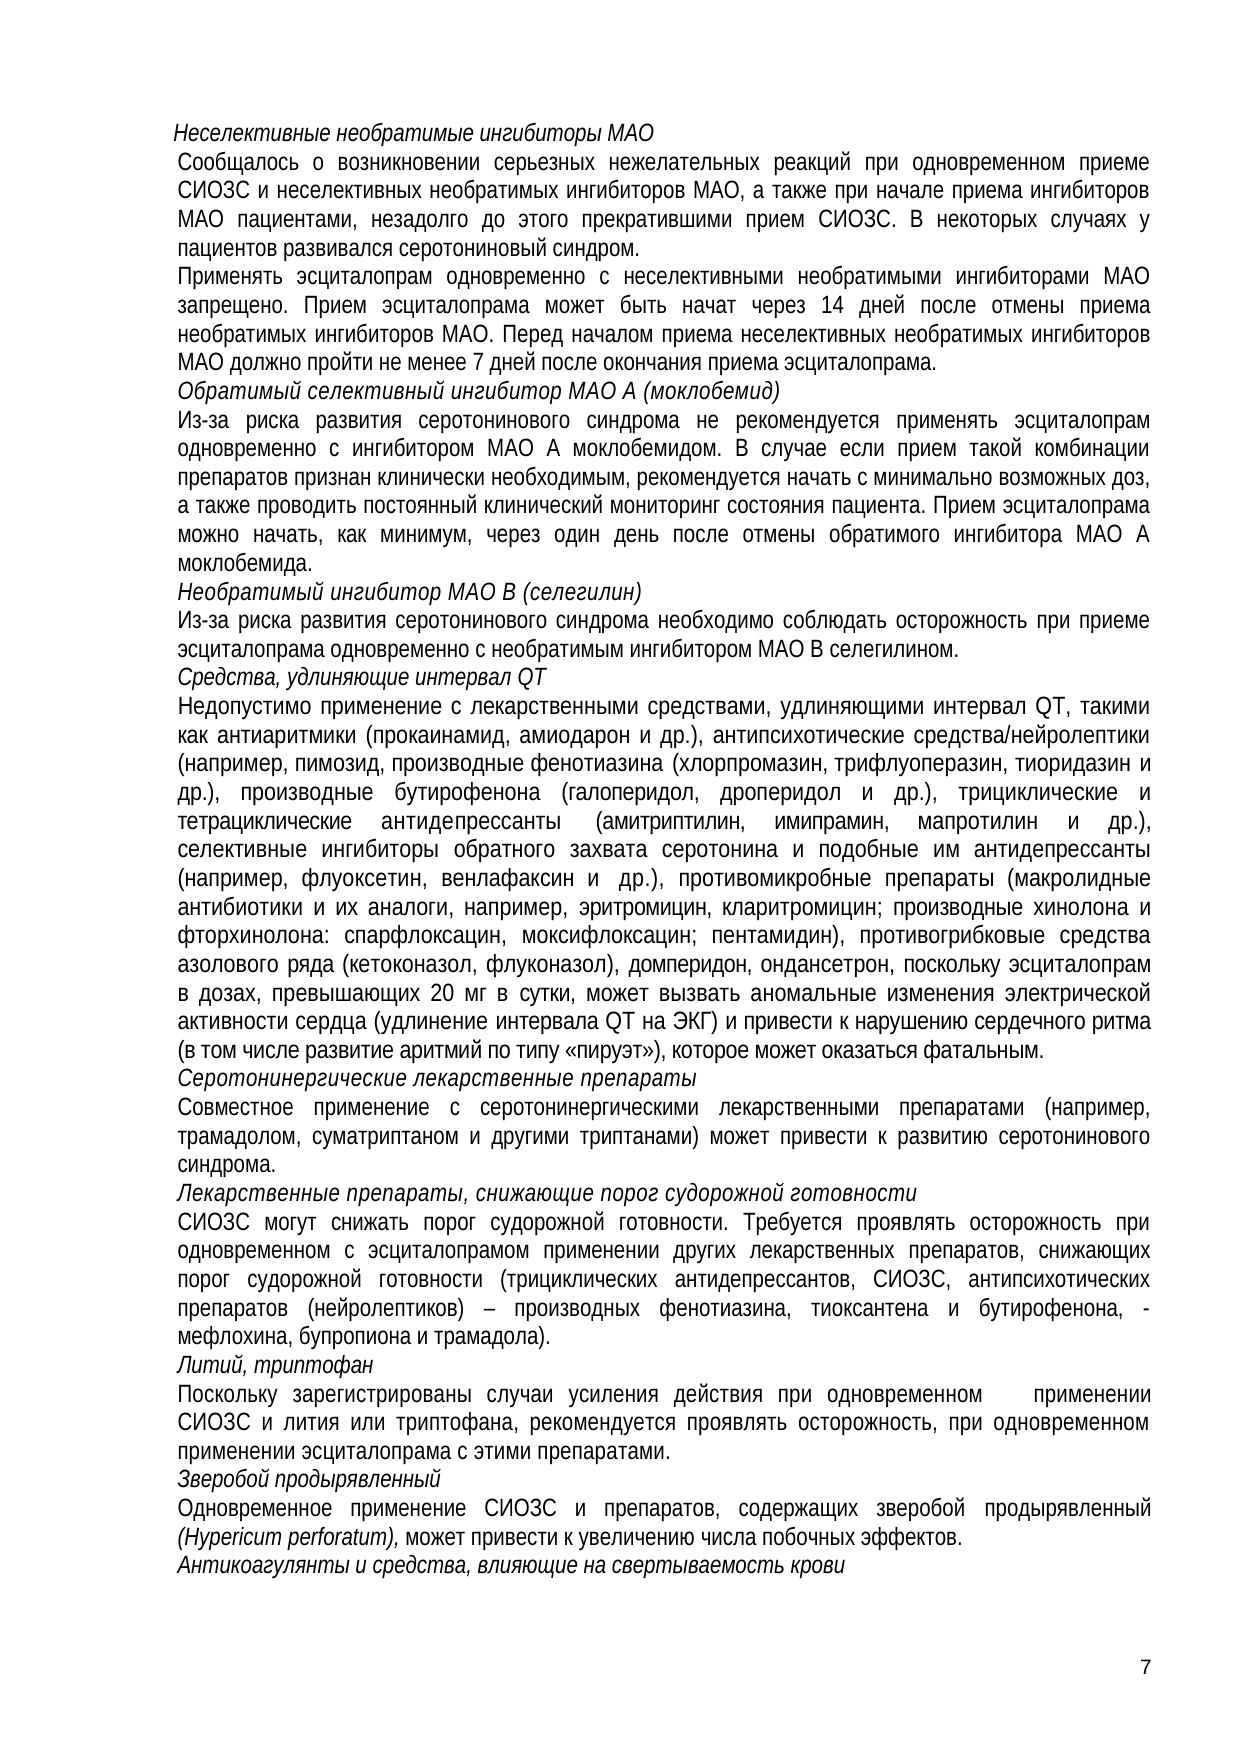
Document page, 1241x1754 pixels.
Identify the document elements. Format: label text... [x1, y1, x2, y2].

text Из-за риска развития серотонинового синдрома необходимо соблюдать осторожность при приеме эсциталопрама одновременно с необратимым ингибитором МАО В селегилином. [177, 605, 1152, 662]
text Неселективные необратимые ингибиторы МАО [173, 118, 1152, 147]
text Из-за риска развития серотонинового синдрома не рекомендуется применять эсциталопрам одновременно с ингибитором МАО А моклобемидом. В случае если прием такой комбинации препаратов признан клинически необходимым, рекомендуется начать с минимально возможных доз, а также проводить постоянный клинический мониторинг состояния пациента. Прием эсциталопрама можно начать, как минимум, через один день после отмены обратимого ингибитора МАО А моклобемида. [177, 404, 1152, 576]
subtitle Недопустимо применение с лекарственными средствами, удлиняющими интервал QT, такими как антиаритмики (прокаинамид, амиодарон и др.), антипсихотические средства/нейролептики (например, пимозид, производные фенотиазина (хлорпромазин, трифлуоперазин, тиоридазин и др.), производные бутирофенона (галоперидол, дроперидол и др.), трициклические и тетрациклические антидепрессанты (амитриптилин, имипрамин, мапротилин и др.), селективные ингибиторы обратного захвата серотонина и подобные им антидепрессанты (например, флуоксетин, венлафаксин и др.), противомикробные препараты (макролидные антибиотики и их аналоги, например, эритромицин, кларитромицин; производные хинолона и фторхинолона: спарфлоксацин, моксифлоксацин; пентамидин), противогрибковые средства азолового ряда (кетоконазол, флуконазол), домперидон, ондансетрон, поскольку эсциталопрам в дозах, превышающих 20 мг в сутки, может вызвать аномальные изменения электрической активности сердца (удлинение интервала QT на ЭКГ) и привести к нарушению сердечного ритма (в том числе развитие аритмий по типу «пируэт»), которое может оказаться фатальным. [177, 691, 1152, 1063]
text Зверобой продырявленный [177, 1464, 1152, 1493]
text Поскольку зарегистрированы случаи усиления действия при одновременном применении СИОЗС и лития или триптофана, рекомендуется проявлять осторожность, при одновременном применении эсциталопрама с этими препаратами. [177, 1378, 1152, 1464]
text Применять эсциталопрам одновременно с неселективными необратимыми ингибиторами МАО запрещено. Прием эсциталопрама может быть начат через 14 дней после отмены приема необратимых ингибиторов МАО. Перед началом приема неселективных необратимых ингибиторов МАО должно пройти не менее 7 дней после окончания приема эсциталопрама. [177, 261, 1152, 376]
text Средства, удлиняющие интервал QT [177, 662, 1152, 691]
text Необратимый ингибитор МАО В (селегилин) [177, 576, 1152, 605]
text СИОЗС могут снижать порог судорожной готовности. Требуется проявлять осторожность при одновременном с эсциталопрамом применении других лекарственных препаратов, снижающих порог судорожной готовности (трициклических антидепрессантов, СИОЗС, антипсихотических препаратов (нейролептиков) – производных фенотиазина, тиоксантена и бутирофенона, - мефлохина, бупропиона и трамадола). [177, 1207, 1152, 1350]
text Одновременное применение СИОЗС и препаратов, содержащих зверобой продырявленный (Hypericum perforatum), может привести к увеличению числа побочных эффектов. [177, 1493, 1152, 1550]
text Совместное применение с серотонинергическими лекарственными препаратами (например, трамадолом, суматриптаном и другими триптанами) может привести к развитию серотонинового синдрома. [177, 1092, 1152, 1178]
text Обратимый селективный ингибитор МАО А (моклобемид) [177, 376, 1152, 404]
text Сообщалось о возникновении серьезных нежелательных реакций при одновременном приеме СИОЗС и неселективных необратимых ингибиторов МАО, а также при начале приема ингибиторов МАО пациентами, незадолго до этого прекратившими прием СИОЗС. В некоторых случаях у пациентов развивался серотониновый синдром. [177, 147, 1152, 261]
text Лекарственные препараты, снижающие порог судорожной готовности [177, 1178, 1152, 1207]
text Литий, триптофан [177, 1350, 1152, 1378]
text Серотонинергические лекарственные препараты [177, 1063, 1152, 1092]
text Антикоагулянты и средства, влияющие на свертываемость крови [177, 1550, 1152, 1579]
